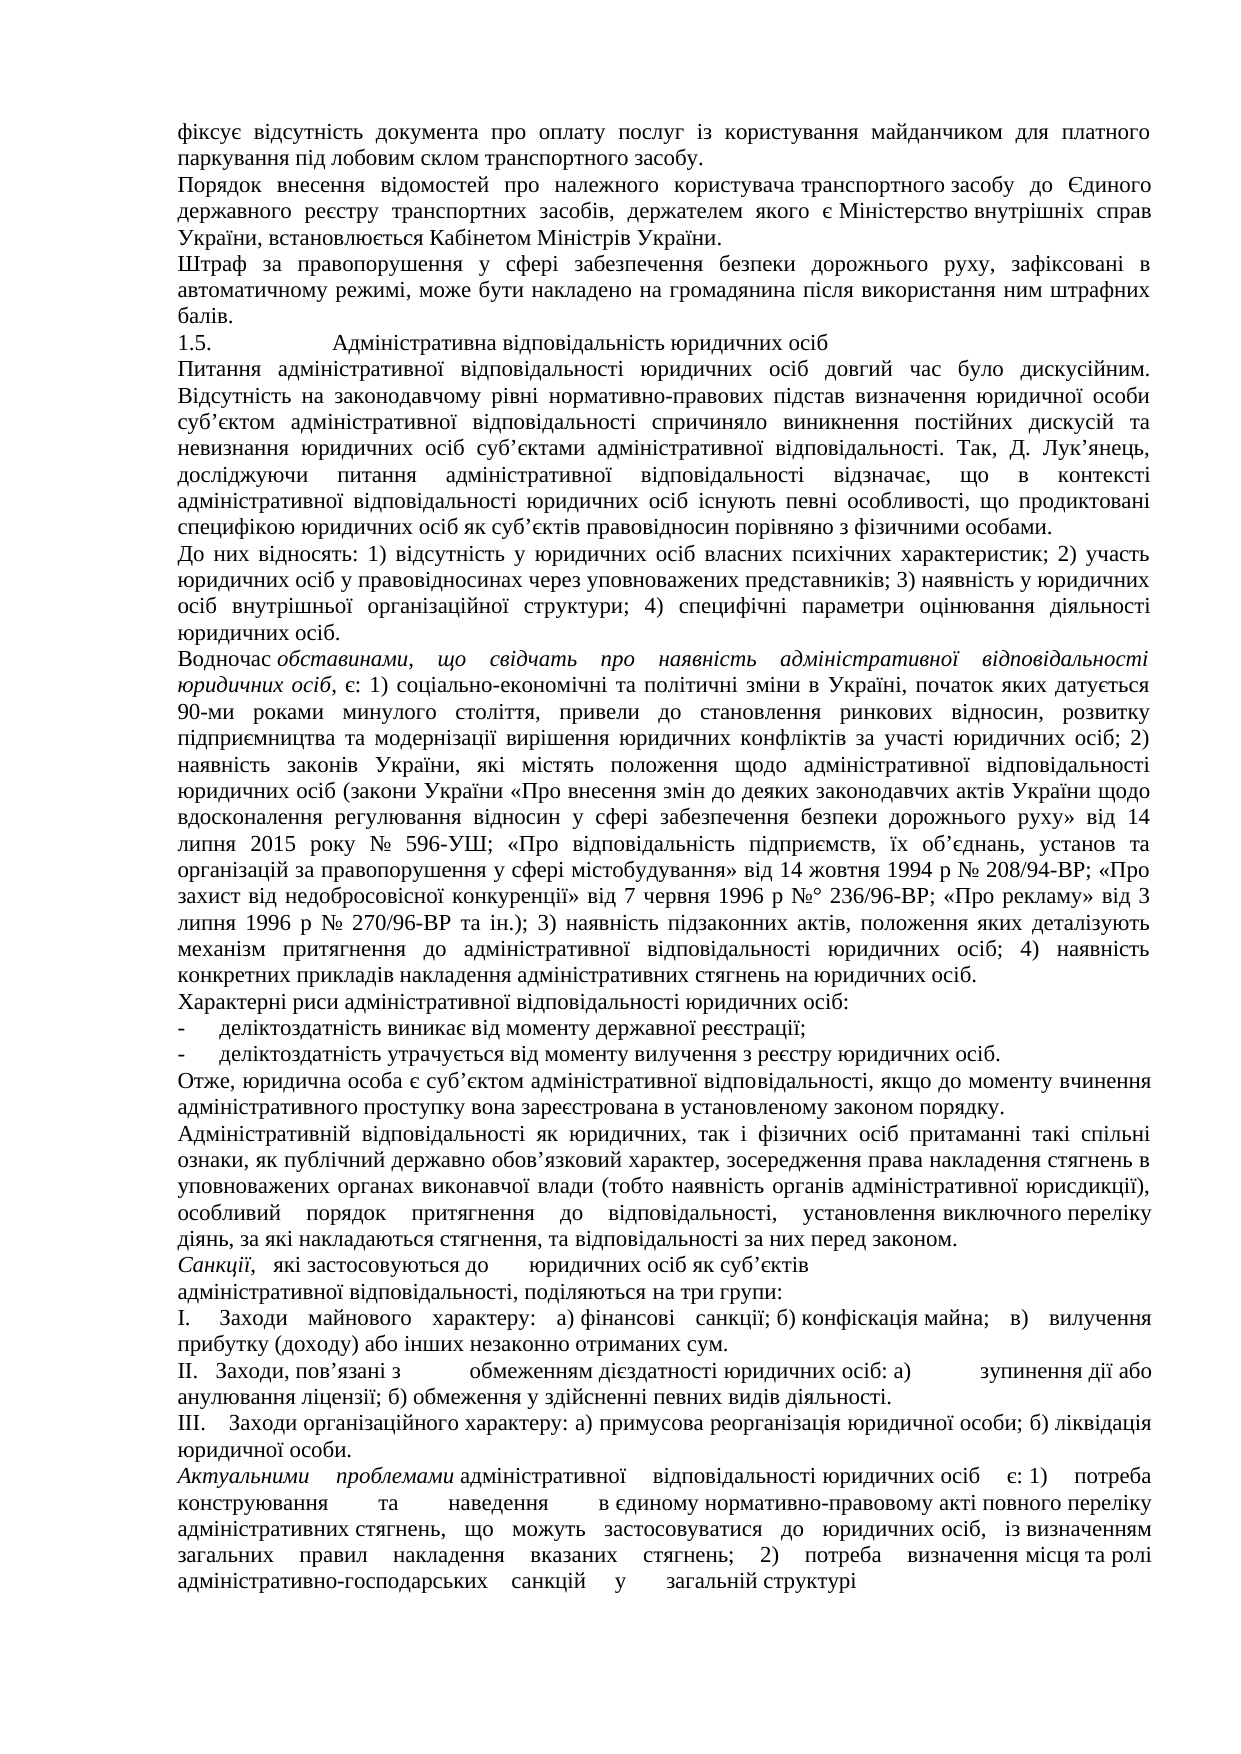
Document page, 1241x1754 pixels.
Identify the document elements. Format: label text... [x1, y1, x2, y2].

text Порядок внесення відомостей про належного користувача транспортного засобу до Єдиного державного реєстру транспортних засобів, держателем якого є Міністерство внутрішніх справ України, встановлюється Кабінетом Міністрів України. [177, 171, 1152, 250]
text Характерні риси адміністративної відповідальності юридичних осіб: [177, 988, 1152, 1014]
text До них відносять: 1) відсутність у юридичних осіб власних психічних характеристик; 2) участь юридичних осіб у правовідносинах через уповноважених представників; 3) наявність у юридичних осіб внутрішньої організаційної структури; 4) специфічні параметри оцінювання діяльності юридичних осіб. [177, 540, 1152, 645]
text II. Заходи, пов’язані з обмеженням дієздатності юридичних осіб: а) зупинення дії або анулювання ліцензії; б) обмеження у здійсненні певних видів діяльності. [177, 1357, 1152, 1409]
text адміністративної відповідальності, поділяються на три групи: [177, 1278, 1152, 1304]
text III. Заходи організаційного характеру: а) примусова реорганізація юридичної особи; б) ліквідація юридичної особи. [177, 1409, 1152, 1462]
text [177, 118, 1152, 171]
text Адміністративній відповідальності як юридичних, так і фізичних осіб притаманні такі спільні ознаки, як публічний державно обов’язковий характер, зосередження права накладення стягнень в уповноважених органах виконавчої влади (тобто наявність органів адміністративної юрисдикції), особливий порядок притягнення до відповідальності, установлення виключного переліку діянь, за які накладаються стягнення, та відповідальності за них перед законом. [177, 1119, 1152, 1251]
text Штраф за правопорушення у сфері забезпечення безпеки дорожнього руху, зафіксовані в автоматичному режимі, може бути накладено на громадянина після використання ним штрафних балів. [177, 250, 1152, 329]
text Питання адміністративної відповідальності юридичних осіб довгий час було дискусійним. Відсутність на законодавчому рівні нормативно-правових підстав визначення юридичної особи суб’єктом адміністративної відповідальності спричиняло виникнення постійних дискусій та невизнання юридичних осіб суб’єктами адміністративної відповідальності. Так, Д. Лук’янець, досліджуючи питання адміністративної відповідальності відзначає, що в контексті адміністративної відповідальності юридичних осіб існують певні особливості, що продиктовані специфікою юридичних осіб як суб’єктів правовідносин порівняно з фізичними особами. [177, 355, 1152, 540]
text I. Заходи майнового характеру: а) фінансові санкції; б) конфіскація майна; в) вилучення прибутку (доходу) або інших незаконно отриманих сум. [177, 1304, 1152, 1357]
text Актуальними проблемами адміністративної відповідальності юридичних осіб є: 1) потреба конструювання та наведення в єдиному нормативно-правовому акті повного переліку адміністративних стягнень, що можуть застосовуватися до юридичних осіб, із визначенням загальних правил накладення вказаних стягнень; 2) потреба визначення місця та ролі адміністративно-господарських санкцій у загальній структурі [177, 1462, 1152, 1594]
text - деліктоздатність виникає від моменту державної реєстрації; [177, 1014, 1152, 1041]
text 1.5. Адміністративна відповідальність юридичних осіб [177, 329, 1152, 355]
text Отже, юридична особа є суб’єктом адміністративної відповідальності, якщо до моменту вчинення адміністративного проступку вона зареєстрована в установленому законом порядку. [177, 1067, 1152, 1119]
text - деліктоздатність утрачується від моменту вилучення з реєстру юридичних осіб. [177, 1041, 1152, 1067]
text Санкції, які застосовуються до юридичних осіб як суб’єктів [177, 1251, 1152, 1278]
text Водночас обставинами, що свідчать про наявність адміністративної відповідальності юридичних осіб, є: 1) соціально-економічні та політичні зміни в Україні, початок яких датується 90-ми роками минулого століття, привели до становлення ринкових відносин, розвитку підприємництва та модернізації вирішення юридичних конфліктів за участі юридичних осіб; 2) наявність законів України, які містять положення щодо адміністративної відповідальності юридичних осіб (закони України «Про внесення змін до деяких законодавчих актів України щодо вдосконалення регулювання відносин у сфері забезпечення безпеки дорожнього руху» від 14 липня 2015 року № 596-УШ; «Про відповідальність підприємств, їх об’єднань, установ та організацій за правопорушення у сфері містобудування» від 14 жовтня 1994 р № 208/94-ВР; «Про захист від недобросовісної конкуренції» від 7 червня 1996 р №° 236/96-ВР; «Про рекламу» від 3 липня 1996 р № 270/96-ВР та ін.); 3) наявність підзаконних актів, положення яких деталізують механізм притягнення до адміністративної відповідальності юридичних осіб; 4) наявність конкретних прикладів накладення адміністративних стягнень на юридичних осіб. [177, 645, 1152, 988]
